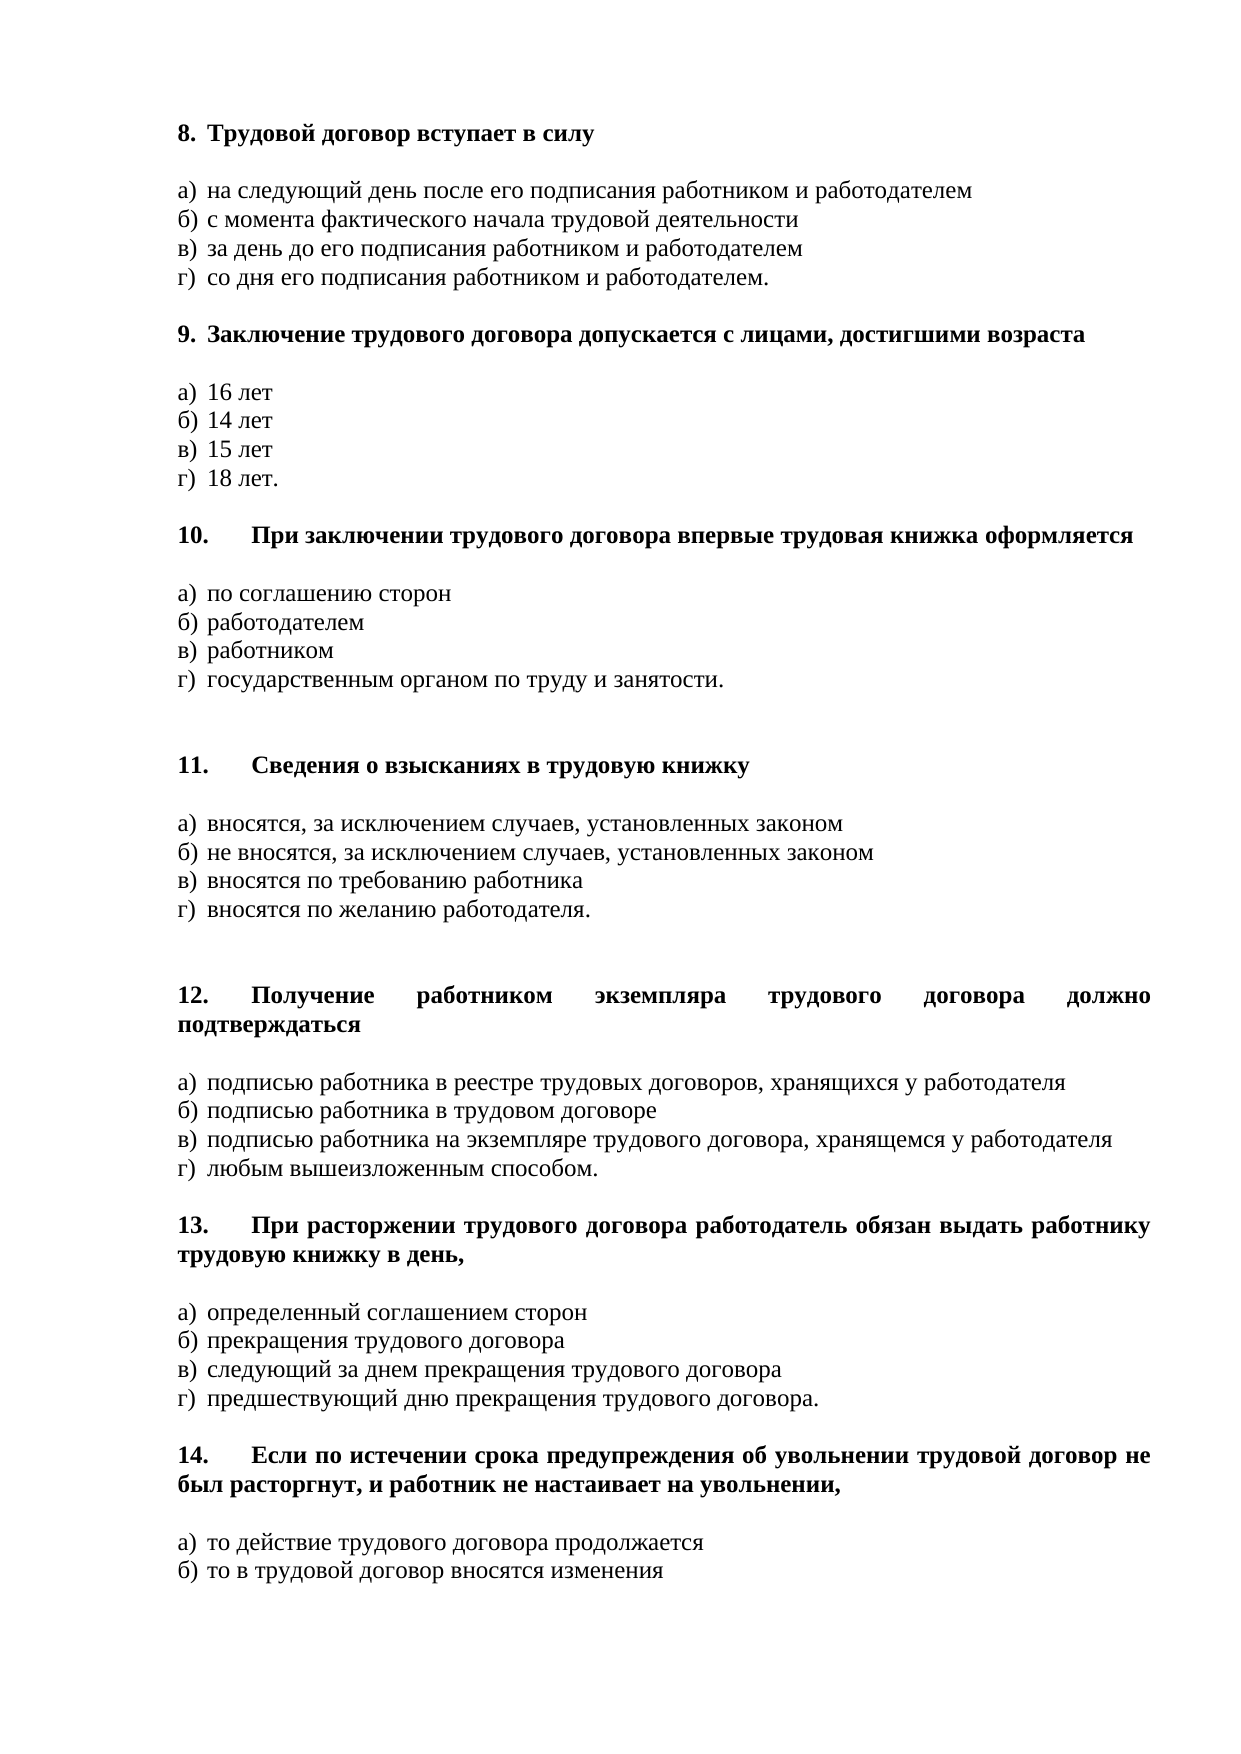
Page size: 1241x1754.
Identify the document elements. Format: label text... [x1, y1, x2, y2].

list вносятся по требованию работника [177, 866, 1152, 894]
list любым вышеизложенным способом. [177, 1153, 1152, 1182]
list то действие трудового договора продолжается [177, 1527, 1152, 1556]
list за день до его подписания работником и работодателем [177, 233, 1152, 262]
list 16 лет [177, 377, 1152, 406]
list При заключении трудового договора впервые трудовая книжка оформляется [177, 521, 1152, 549]
list Получение работником экземпляра трудового договора должно подтверждаться [177, 981, 1152, 1038]
list то в трудовой договор вносятся изменения [177, 1556, 1152, 1584]
list Заключение трудового договора допускается с лицами, достигшими возраста [177, 319, 1152, 348]
list вносятся по желанию работодателя. [177, 894, 1152, 923]
list по соглашению сторон [177, 578, 1152, 607]
list определенный соглашением сторон [177, 1297, 1152, 1326]
list Если по истечении срока предупреждения об увольнении трудовой договор не был расторгнут, и работник не настаивает на увольнении, [177, 1441, 1152, 1498]
list 18 лет. [177, 463, 1152, 492]
list работодателем [177, 607, 1152, 636]
list не вносятся, за исключением случаев, установленных законом [177, 837, 1152, 866]
list следующий за днем прекращения трудового договора [177, 1354, 1152, 1383]
list подписью работника в трудовом договоре [177, 1096, 1152, 1124]
list 15 лет [177, 434, 1152, 463]
list Трудовой договор вступает в силу [177, 118, 1152, 147]
list вносятся, за исключением случаев, установленных законом [177, 808, 1152, 837]
list предшествующий дню прекращения трудового договора. [177, 1383, 1152, 1412]
list Сведения о взысканиях в трудовую книжку [177, 751, 1152, 779]
list подписью работника на экземпляре трудового договора, хранящемся у работодателя [177, 1124, 1152, 1153]
list 14 лет [177, 406, 1152, 434]
list со дня его подписания работником и работодателем. [177, 262, 1152, 291]
list прекращения трудового договора [177, 1326, 1152, 1354]
list на следующий день после его подписания работником и работодателем [177, 176, 1152, 204]
list с момента фактического начала трудовой деятельности [177, 204, 1152, 233]
list государственным органом по труду и занятости. [177, 664, 1152, 693]
list При расторжении трудового договора работодатель обязан выдать работнику трудовую книжку в день, [177, 1211, 1152, 1268]
list работником [177, 636, 1152, 664]
list подписью работника в реестре трудовых договоров, хранящихся у работодателя [177, 1067, 1152, 1096]
